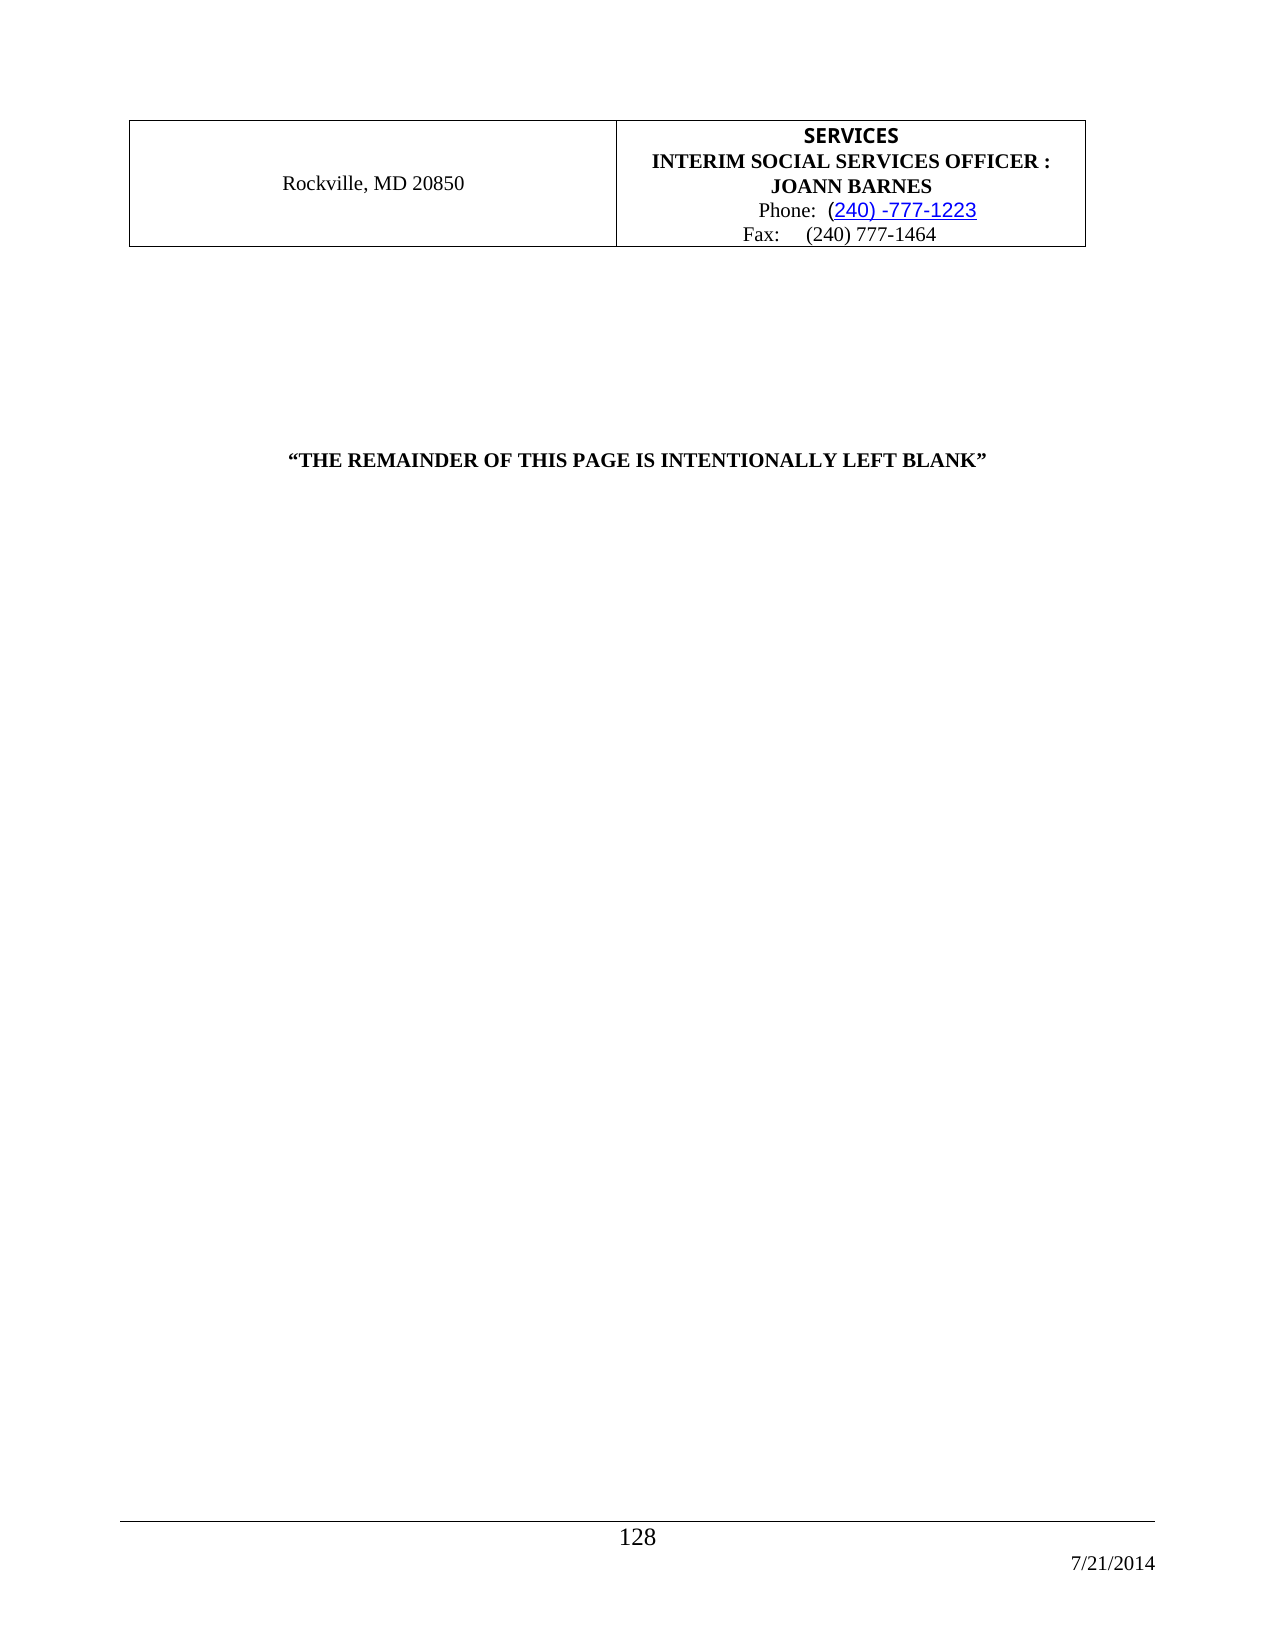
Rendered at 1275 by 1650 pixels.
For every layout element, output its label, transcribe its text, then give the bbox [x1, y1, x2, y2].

text “THE REMAINDER OF THIS PAGE IS INTENTIONALLY LEFT BLANK” [120, 448, 1155, 472]
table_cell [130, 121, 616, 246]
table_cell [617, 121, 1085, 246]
